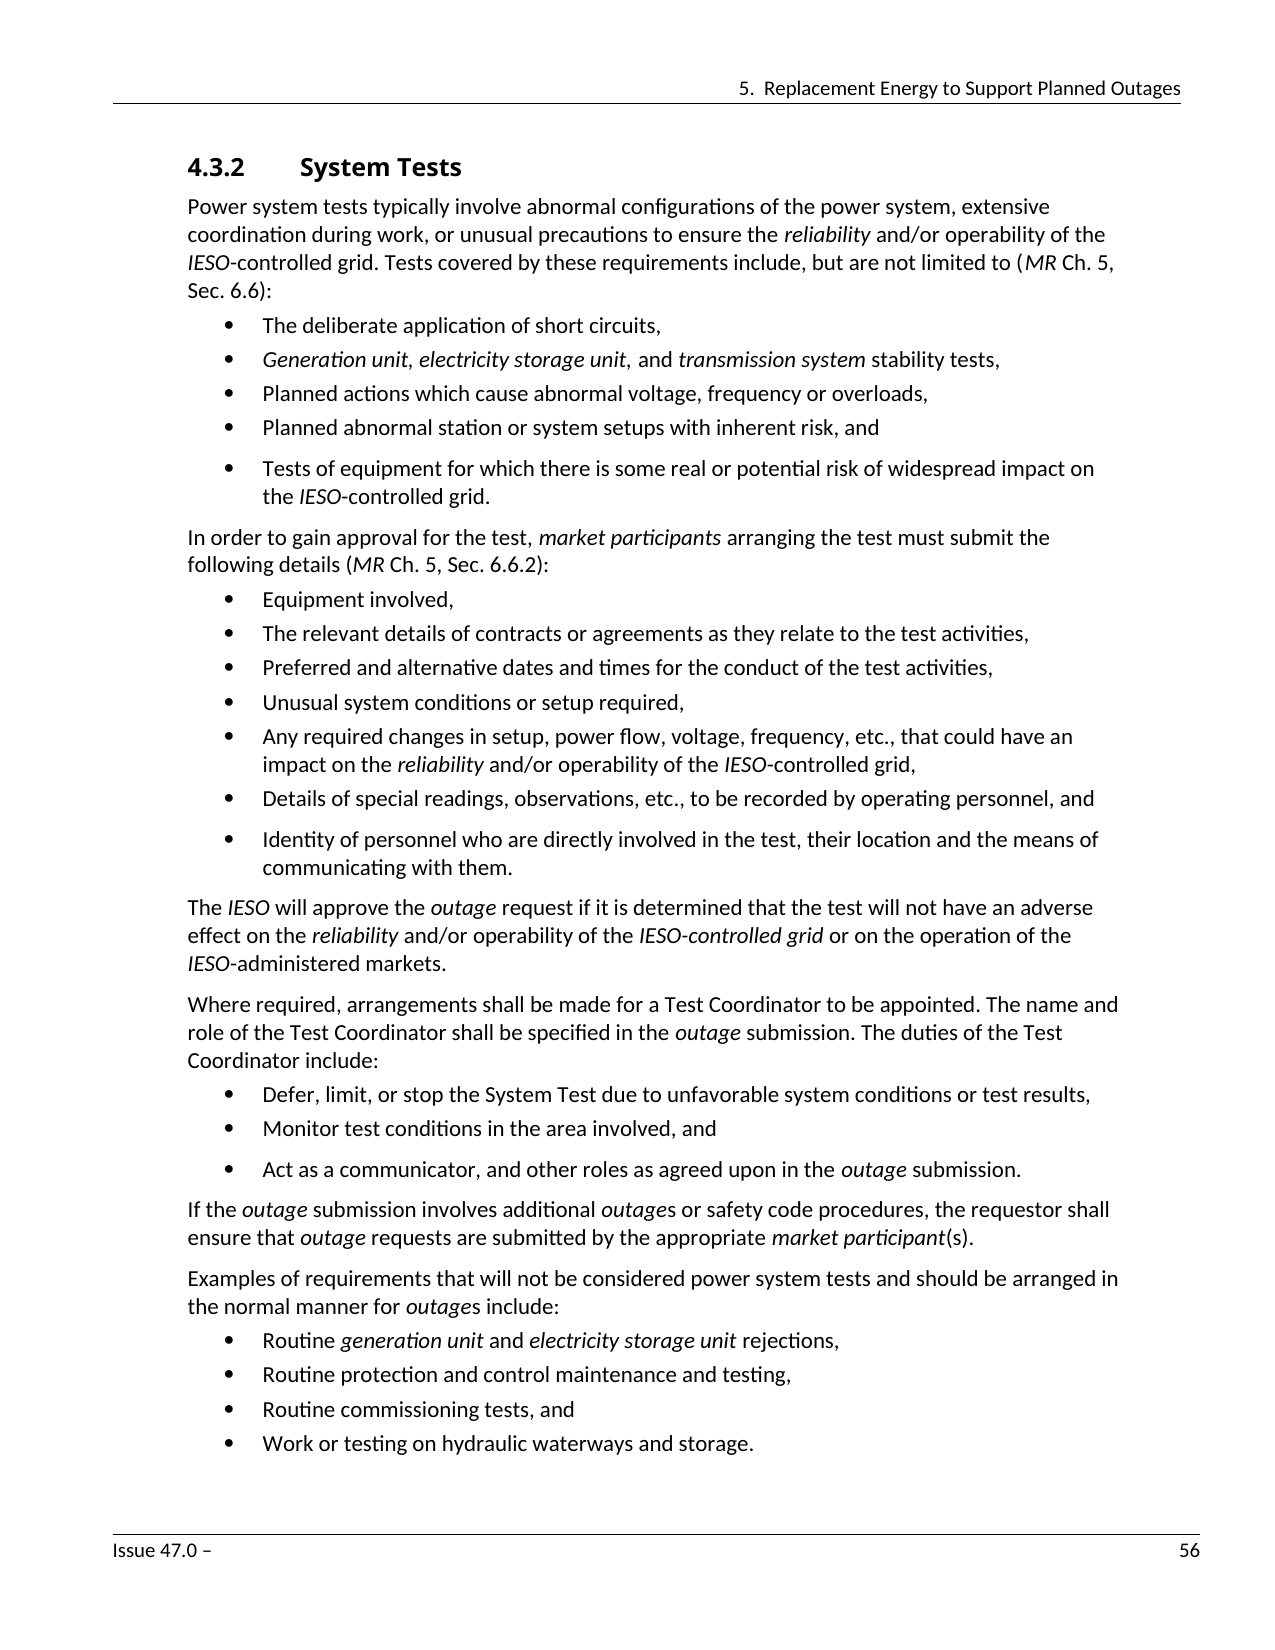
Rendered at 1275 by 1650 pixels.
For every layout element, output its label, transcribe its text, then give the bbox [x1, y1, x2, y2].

text The IESO will approve the outage request if it is determined that the test will not have an adverse effect on the reliability and/or operability of the IESO-controlled grid or on the operation of the IESO-administered markets. [187, 893, 1125, 977]
text In order to gain approval for the test, market participants arranging the test must submit the following details (MR Ch. 5, Sec. 6.6.2): [187, 523, 1125, 579]
list The deliberate application of short circuits, [225, 311, 1125, 339]
text If the outage submission involves additional outages or safety code procedures, the requestor shall ensure that outage requests are submitted by the appropriate market participant(s). [187, 1196, 1125, 1252]
text Where required, arrangements shall be made for a Test Coordinator to be appointed. The name and role of the Test Coordinator shall be specified in the outage submission. The duties of the Test Coordinator include: [187, 990, 1125, 1074]
list Tests of equipment for which there is some real or potential risk of widespread impact on the IESO-controlled grid. [225, 454, 1125, 510]
list Planned abnormal station or system setups with inherent risk, and [225, 413, 1125, 442]
text Power system tests typically involve abnormal configurations of the power system, extensive coordination during work, or unusual precautions to ensure the reliability and/or operability of the IESO-controlled grid. Tests covered by these requirements include, but are not limited to (MR Ch. 5, Sec. 6.6): [187, 192, 1125, 304]
list Planned actions which cause abnormal voltage, frequency or overloads, [225, 379, 1125, 407]
list Routine generation unit and electricity storage unit rejections, [225, 1326, 1125, 1354]
list Act as a communicator, and other roles as agreed upon in the outage submission. [225, 1155, 1125, 1183]
list Details of special readings, observations, etc., to be recorded by operating personnel, and [225, 784, 1125, 812]
list Any required changes in setup, power flow, voltage, frequency, etc., that could have an impact on the reliability and/or operability of the IESO-controlled grid, [225, 722, 1125, 778]
text Examples of requirements that will not be considered power system tests and should be arranged in the normal manner for outages include: [187, 1264, 1125, 1320]
list Routine commissioning tests, and [225, 1395, 1125, 1423]
list Routine protection and control maintenance and testing, [225, 1361, 1125, 1389]
list Unusual system conditions or setup required, [225, 688, 1125, 716]
list Preferred and alternative dates and times for the conduct of the test activities, [225, 653, 1125, 681]
subtitle System Tests [187, 150, 1125, 184]
list Equipment involved, [225, 585, 1125, 613]
list The relevant details of contracts or agreements as they relate to the test activities, [225, 619, 1125, 647]
list Monitor test conditions in the area involved, and [225, 1114, 1125, 1142]
list Identity of personnel who are directly involved in the test, their location and the means of communicating with them. [225, 825, 1125, 881]
list Defer, limit, or stop the System Test due to unfavorable system conditions or test results, [225, 1080, 1125, 1108]
list Work or testing on hydraulic waterways and storage. [225, 1429, 1125, 1457]
list Generation unit, electricity storage unit, and transmission system stability tests, [225, 345, 1125, 373]
